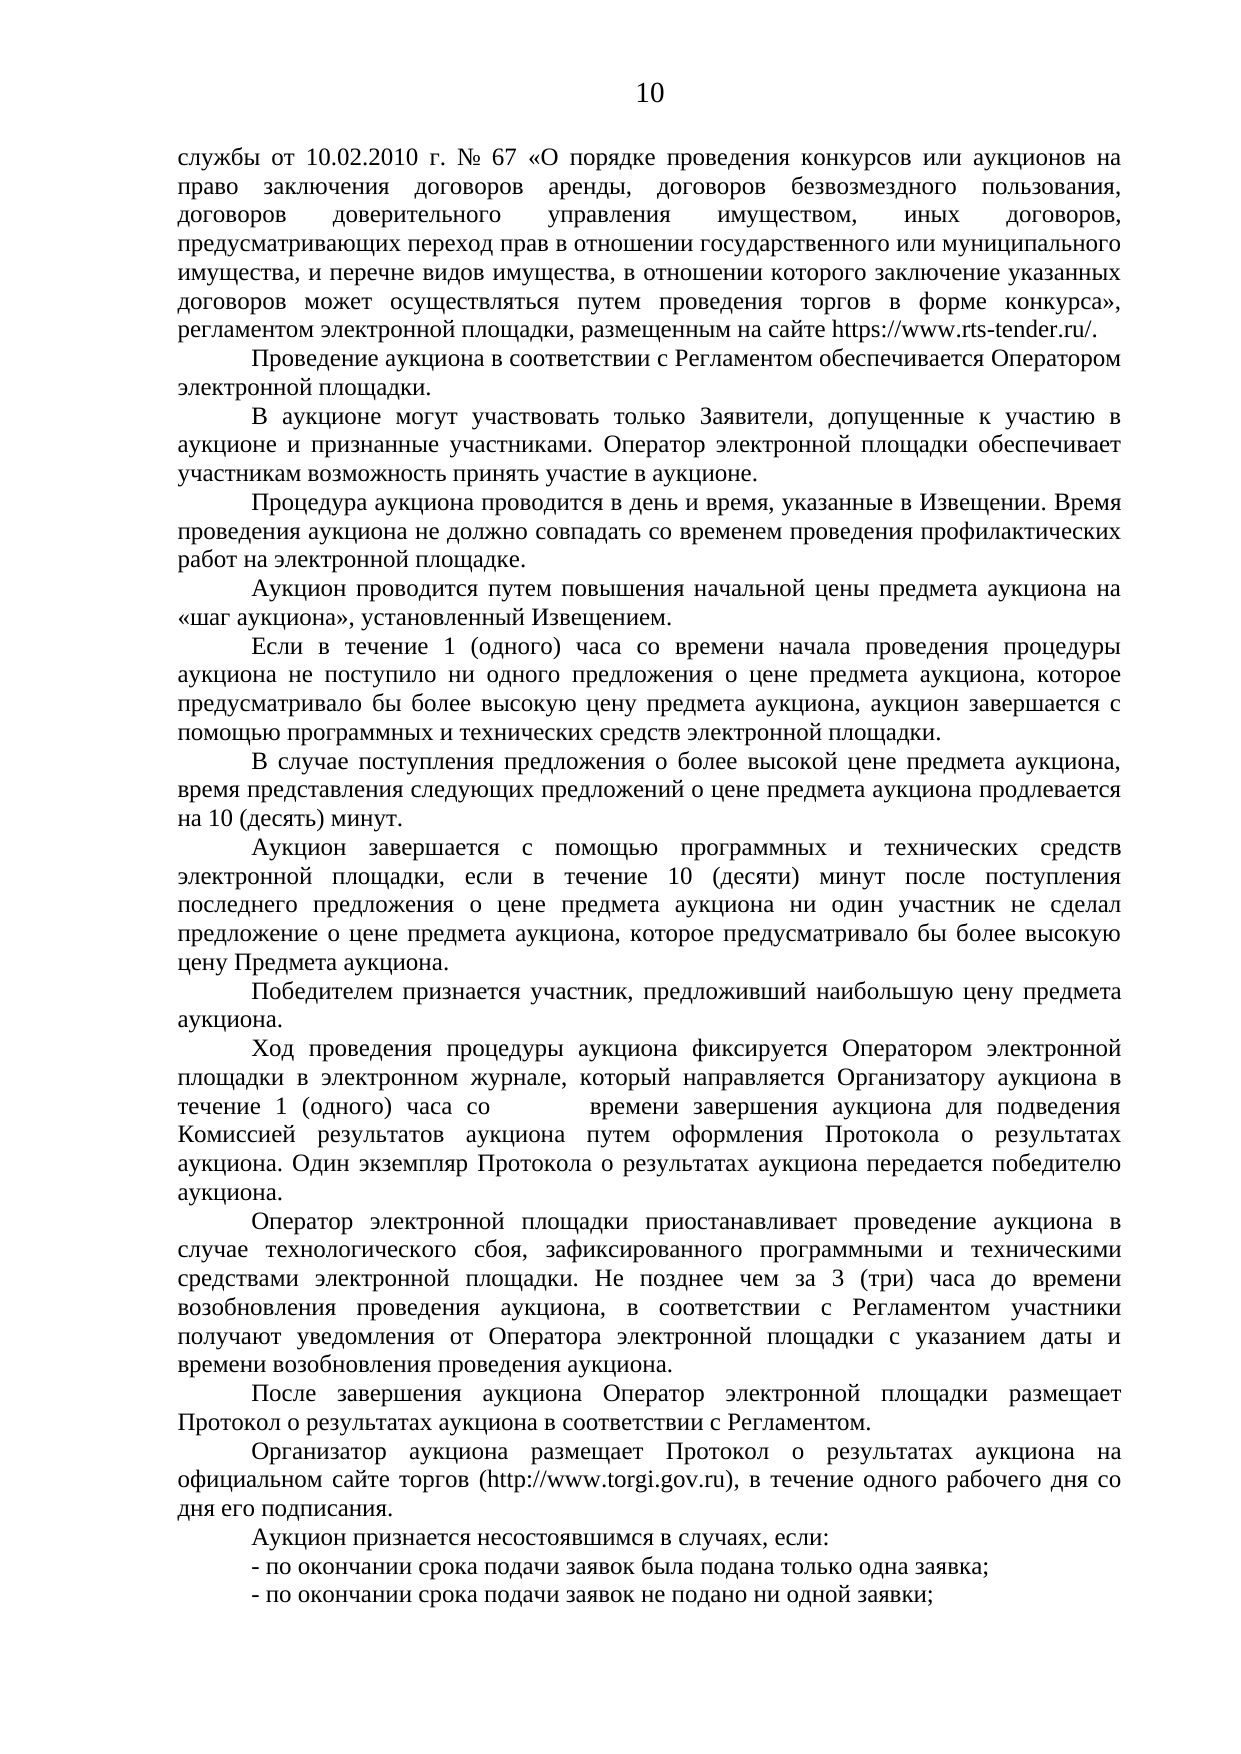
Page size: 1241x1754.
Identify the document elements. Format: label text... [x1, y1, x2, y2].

text - по окончании срока подачи заявок была подана только одна заявка; [177, 1551, 1122, 1579]
text Организатор аукциона размещает Протокол о результатах аукциона на официальном сайте торгов (http://www.torgi.gov.ru), в течение одного рабочего дня со дня его подписания. [177, 1436, 1122, 1522]
text Процедура аукциона проводится в день и время, указанные в Извещении. Время проведения аукциона не должно совпадать со временем проведения профилактических работ на электронной площадке. [177, 487, 1122, 573]
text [177, 142, 1122, 343]
text Если в течение 1 (одного) часа со времени начала проведения процедуры аукциона не поступило ни одного предложения о цене предмета аукциона, которое предусматривало бы более высокую цену предмета аукциона, аукцион завершается с помощью программных и технических средств электронной площадки. [177, 631, 1122, 746]
text После завершения аукциона Оператор электронной площадки размещает Протокол о результатах аукциона в соответствии с Регламентом. [177, 1378, 1122, 1436]
text Ход проведения процедуры аукциона фиксируется Оператором электронной площадки в электронном журнале, который направляется Организатору аукциона в течение 1 (одного) часа со времени завершения аукциона для подведения Комиссией результатов аукциона путем оформления Протокола о результатах аукциона. Один экземпляр Протокола о результатах аукциона передается победителю аукциона. [177, 1033, 1122, 1206]
text Оператор электронной площадки приостанавливает проведение аукциона в случае технологического сбоя, зафиксированного программными и техническими средствами электронной площадки. Не позднее чем за 3 (три) часа до времени возобновления проведения аукциона, в соответствии с Регламентом участники получают уведомления от Оператора электронной площадки с указанием даты и времени возобновления проведения аукциона. [177, 1206, 1122, 1378]
text Победителем признается участник, предложивший наибольшую цену предмета аукциона. [177, 976, 1122, 1033]
text Аукцион завершается с помощью программных и технических средств электронной площадки, если в течение 10 (десяти) минут после поступления последнего предложения о цене предмета аукциона ни один участник не сделал предложение о цене предмета аукциона, которое предусматривало бы более высокую цену Предмета аукциона. [177, 832, 1122, 976]
text В аукционе могут участвовать только Заявители, допущенные к участию в аукционе и признанные участниками. Оператор электронной площадки обеспечивает участникам возможность принять участие в аукционе. [177, 401, 1122, 487]
text Проведение аукциона в соответствии с Регламентом обеспечивается Оператором электронной площадки. [177, 343, 1122, 401]
text - по окончании срока подачи заявок не подано ни одной заявки; [177, 1579, 1122, 1608]
text Аукцион проводится путем повышения начальной цены предмета аукциона на «шаг аукциона», установленный Извещением. [177, 573, 1122, 631]
text Аукцион признается несостоявшимся в случаях, если: [177, 1522, 1122, 1551]
text В случае поступления предложения о более высокой цене предмета аукциона, время представления следующих предложений о цене предмета аукциона продлевается на 10 (десять) минут. [177, 746, 1122, 832]
